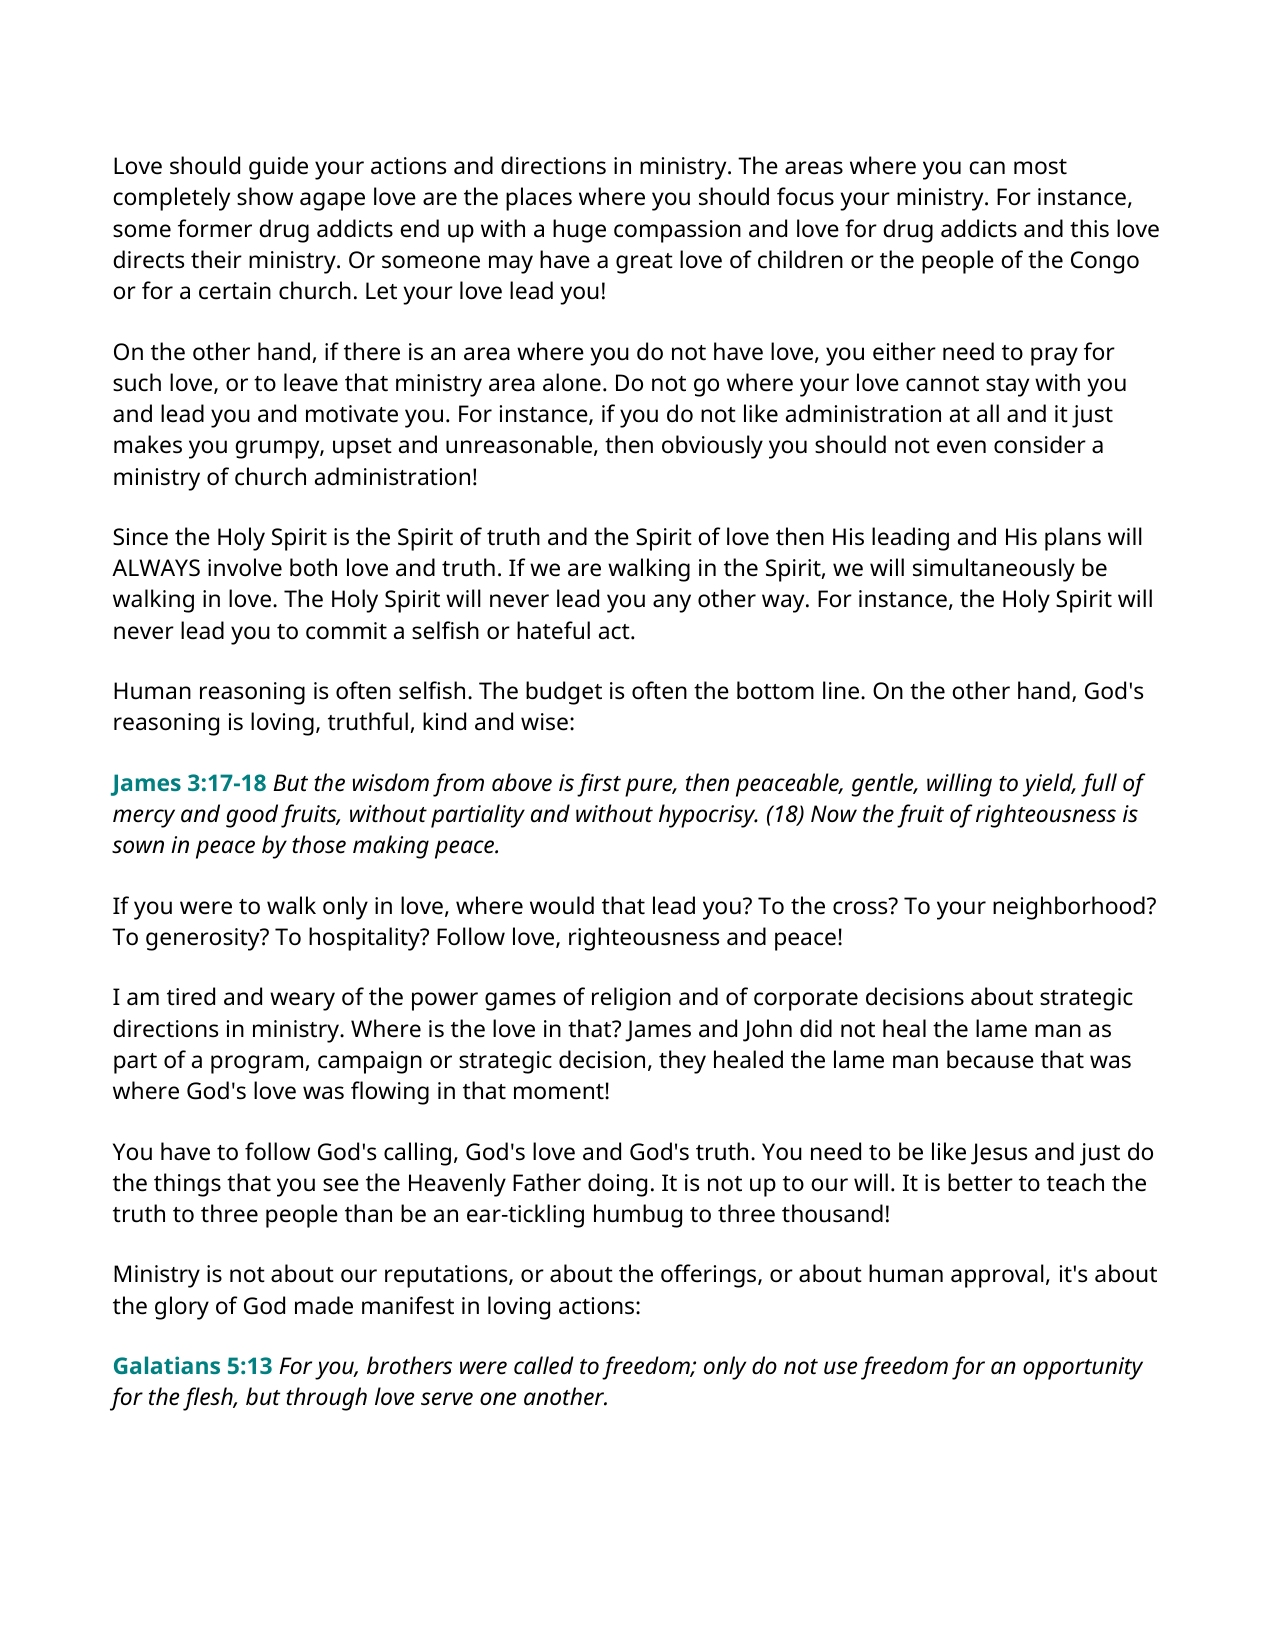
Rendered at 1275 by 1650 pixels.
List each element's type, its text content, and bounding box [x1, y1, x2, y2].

text If you were to walk only in love, where would that lead you? To the cross? To your neighborhood? To generosity? To hospitality? Follow love, righteousness and peace! [112, 889, 1162, 952]
text Love should guide your actions and directions in ministry. The areas where you can most completely show agape love are the places where you should focus your ministry. For instance, some former drug addicts end up with a huge compassion and love for drug addicts and this love directs their ministry. Or someone may have a great love of children or the people of the Congo or for a certain church. Let your love lead you! [112, 150, 1162, 306]
text Since the Holy Spirit is the Spirit of truth and the Spirit of love then His leading and His plans will ALWAYS involve both love and truth. If we are walking in the Spirit, we will simultaneously be walking in love. The Holy Spirit will never lead you any other way. For instance, the Holy Spirit will never lead you to commit a selfish or hateful act. [112, 521, 1162, 646]
text On the other hand, if there is an area where you do not have love, you either need to pray for such love, or to leave that ministry area alone. Do not go where your love cannot stay with you and lead you and motivate you. For instance, if you do not like administration at all and it just makes you grumpy, upset and unreasonable, then obviously you should not even consider a ministry of church administration! [112, 335, 1162, 492]
text Human reasoning is often selfish. The budget is often the bottom line. On the other hand, God's reasoning is loving, truthful, kind and wise: [112, 675, 1162, 737]
text Ministry is not about our reputations, or about the offerings, or about human approval, it's about the glory of God made manifest in loving actions: [112, 1258, 1162, 1321]
text You have to follow God's calling, God's love and God's truth. You need to be like Jesus and just do the things that you see the Heavenly Father doing. It is not up to our will. It is better to teach the truth to three people than be an ear-tickling humbug to three thousand! [112, 1135, 1162, 1229]
text Galatians 5:13 For you, brothers were called to freedom; only do not use freedom for an opportunity for the flesh, but through love serve one another. [112, 1350, 1162, 1412]
text I am tired and weary of the power games of religion and of corporate decisions about strategic directions in ministry. Where is the love in that? James and John did not heal the lame man as part of a program, campaign or strategic decision, they healed the lame man because that was where God's love was flowing in that moment! [112, 981, 1162, 1106]
text James 3:17-18 But the wisdom from above is first pure, then peaceable, gentle, willing to yield, full of mercy and good fruits, without partiality and without hypocrisy. (18) Now the fruit of righteousness is sown in peace by those making peace. [112, 767, 1162, 860]
